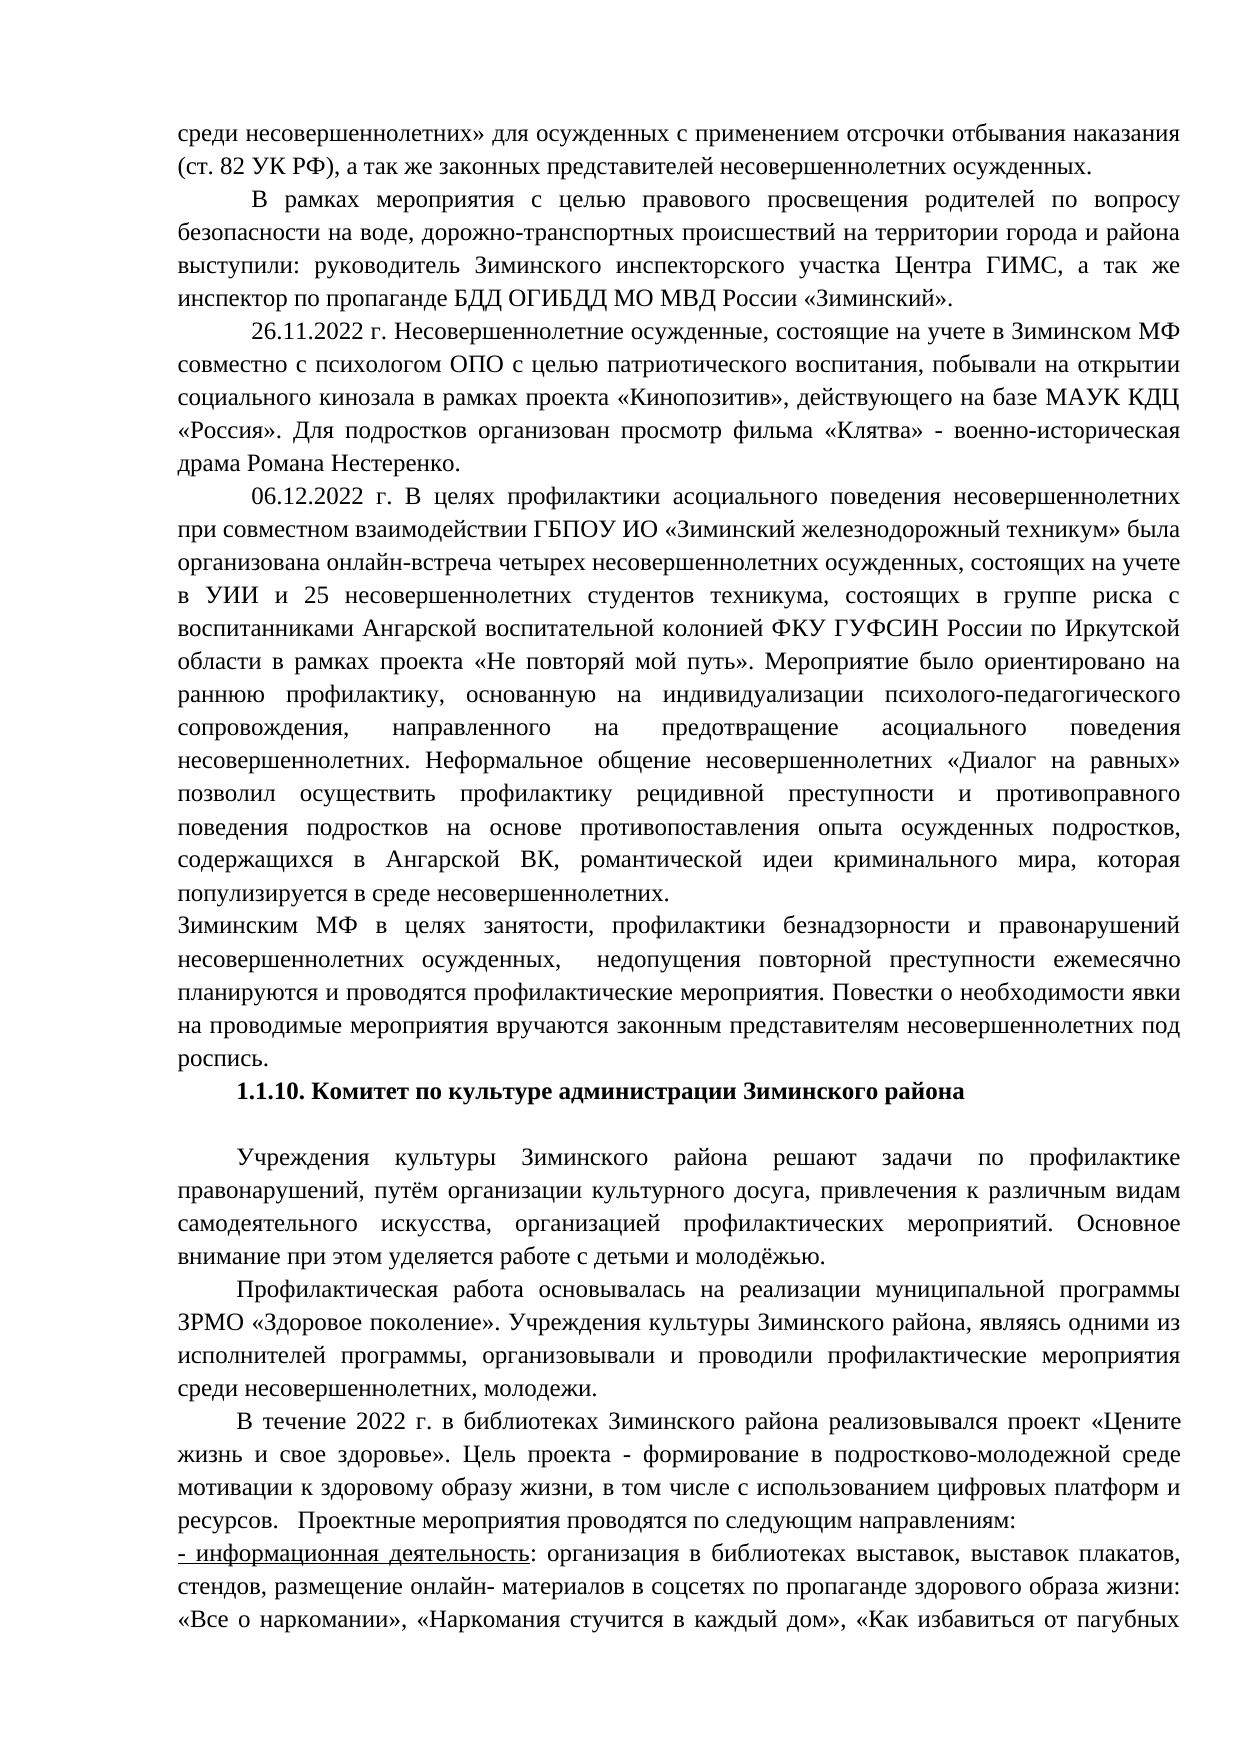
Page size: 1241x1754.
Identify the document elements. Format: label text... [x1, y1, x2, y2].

text В рамках мероприятия с целью правового просвещения родителей по вопросу безопасности на воде, дорожно-транспортных происшествий на территории города и района выступили: руководитель Зиминского инспекторского участка Центра ГИМС, а так же инспектор по пропаганде БДД ОГИБДД МО МВД России «Зиминский». [177, 184, 1181, 312]
text 26.11.2022 г. Несовершеннолетние осужденные, состоящие на учете в Зиминском МФ совместно с психологом ОПО с целью патриотического воспитания, побывали на открытии социального кинозала в рамках проекта «Кинопозитив», действующего на базе МАУК КДЦ «Россия». Для подростков организован просмотр фильма «Клятва» - военно-историческая драма Романа Нестеренко. [177, 316, 1181, 477]
text Учреждения культуры Зиминского района решают задачи по профилактике правонарушений, путём организации культурного досуга, привлечения к различным видам самодеятельного искусства, организацией профилактических мероприятий. Основное внимание при этом уделяется работе с детьми и молодёжью. [177, 1142, 1181, 1269]
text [177, 1538, 1181, 1633]
text 06.12.2022 г. В целях профилактики асоциального поведения несовершеннолетних при совместном взаимодействии ГБПОУ ИО «Зиминский железнодорожный техникум» была организована онлайн-встреча четырех несовершеннолетних осужденных, состоящих на учете в УИИ и 25 несовершеннолетних студентов техникума, состоящих в группе риска с воспитанниками Ангарской воспитательной колонией ФКУ ГУФСИН России по Иркутской области в рамках проекта «Не повторяй мой путь». Мероприятие было ориентировано на раннюю профилактику, основанную на индивидуализации психолого-педагогического сопровождения, направленного на предотвращение асоциального поведения несовершеннолетних. Неформальное общение несовершеннолетних «Диалог на равных» позволил осуществить профилактику рецидивной преступности и противоправного поведения подростков на основе противопоставления опыта осужденных подростков, содержащихся в Ангарской ВК, романтической идеи криминального мира, которая популизируется в среде несовершеннолетних. [177, 481, 1181, 906]
text Зиминским МФ в целях занятости, профилактики безнадзорности и правонарушений несовершеннолетних осужденных, недопущения повторной преступности ежемесячно планируются и проводятся профилактические мероприятия. Повестки о необходимости явки на проводимые мероприятия вручаются законным представителям несовершеннолетних под роспись. [177, 911, 1181, 1071]
text В течение 2022 г. в библиотеках Зиминского района реализовывался проект «Цените жизнь и свое здоровье». Цель проекта - формирование в подростково-молодежной среде мотивации к здоровому образу жизни, в том числе с использованием цифровых платформ и ресурсов. Проектные мероприятия проводятся по следующим направлениям: [177, 1406, 1181, 1534]
text 1.1.10. Комитет по культуре администрации Зиминского района [177, 1076, 1181, 1104]
text Профилактическая работа основывалась на реализации муниципальной программы ЗРМО «Здоровое поколение». Учреждения культуры Зиминского района, являясь одними из исполнителей программы, организовывали и проводили профилактические мероприятия среди несовершеннолетних, молодежи. [177, 1274, 1181, 1402]
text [177, 118, 1181, 180]
